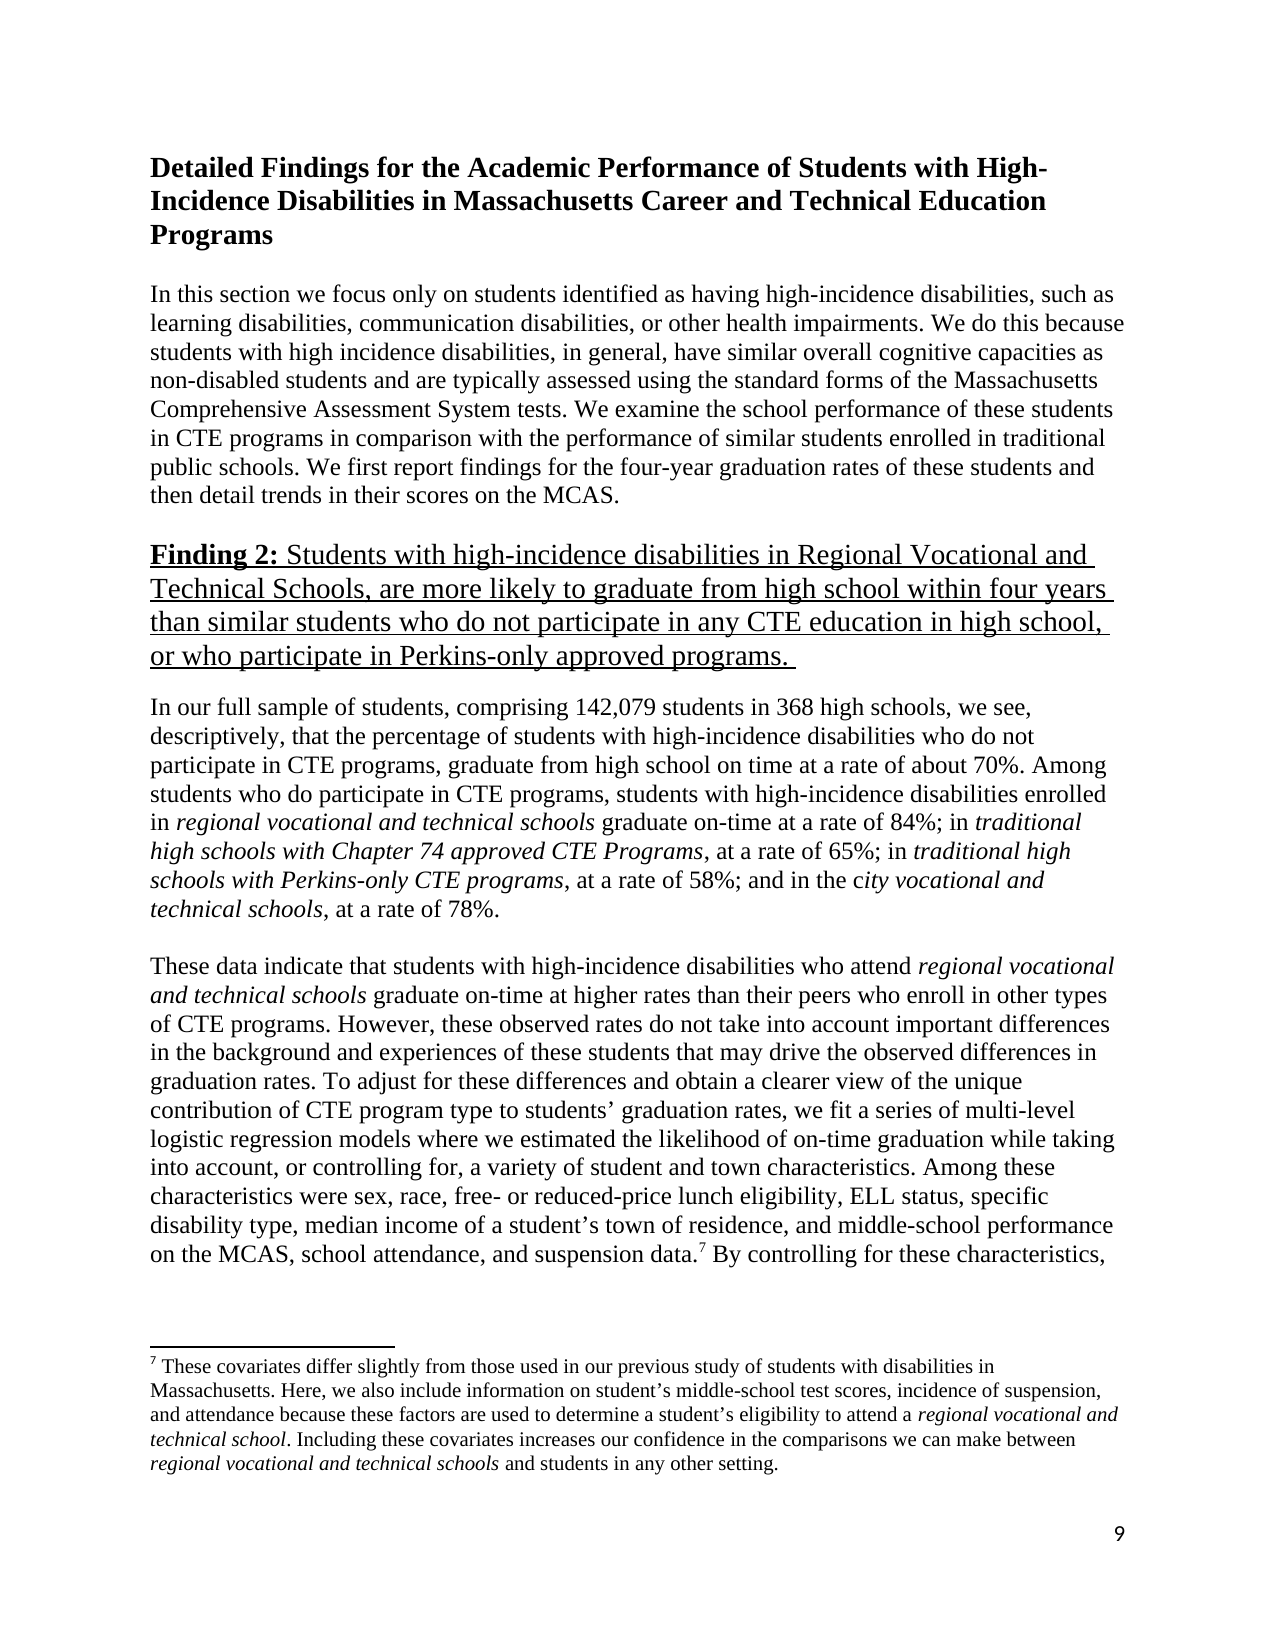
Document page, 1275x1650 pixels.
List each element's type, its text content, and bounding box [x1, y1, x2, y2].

text In this section we focus only on students identified as having high-incidence disabilities, such as learning disabilities, communication disabilities, or other health impairments. We do this because students with high incidence disabilities, in general, have similar overall cognitive capacities as non-disabled students and are typically assessed using the standard forms of the Massachusetts Comprehensive Assessment System tests. We examine the school performance of these students in CTE programs in comparison with the performance of similar students enrolled in traditional public schools. We first report findings for the four-year graduation rates of these students and then detail trends in their scores on the MCAS. [150, 279, 1125, 509]
text Finding 2: Students with high-incidence disabilities in Regional Vocational and Technical Schools, are more likely to graduate from high school within four years than similar students who do not participate in any CTE education in high school, or who participate in Perkins-only approved programs. [150, 537, 1125, 672]
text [150, 951, 1125, 1267]
text In our full sample of students, comprising 142,079 students in 368 high schools, we see, descriptively, that the percentage of students with high-incidence disabilities who do not participate in CTE programs, graduate from high school on time at a rate of about 70%. Among students who do participate in CTE programs, students with high-incidence disabilities enrolled in regional vocational and technical schools graduate on-time at a rate of 84%; in traditional high schools with Chapter 74 approved CTE Programs, at a rate of 65%; in traditional high schools with Perkins-only CTE programs, at a rate of 58%; and in the city vocational and technical schools, at a rate of 78%. [150, 692, 1125, 922]
text Detailed Findings for the Academic Performance of Students with High-Incidence Disabilities in Massachusetts Career and Technical Education Programs [150, 150, 1125, 251]
